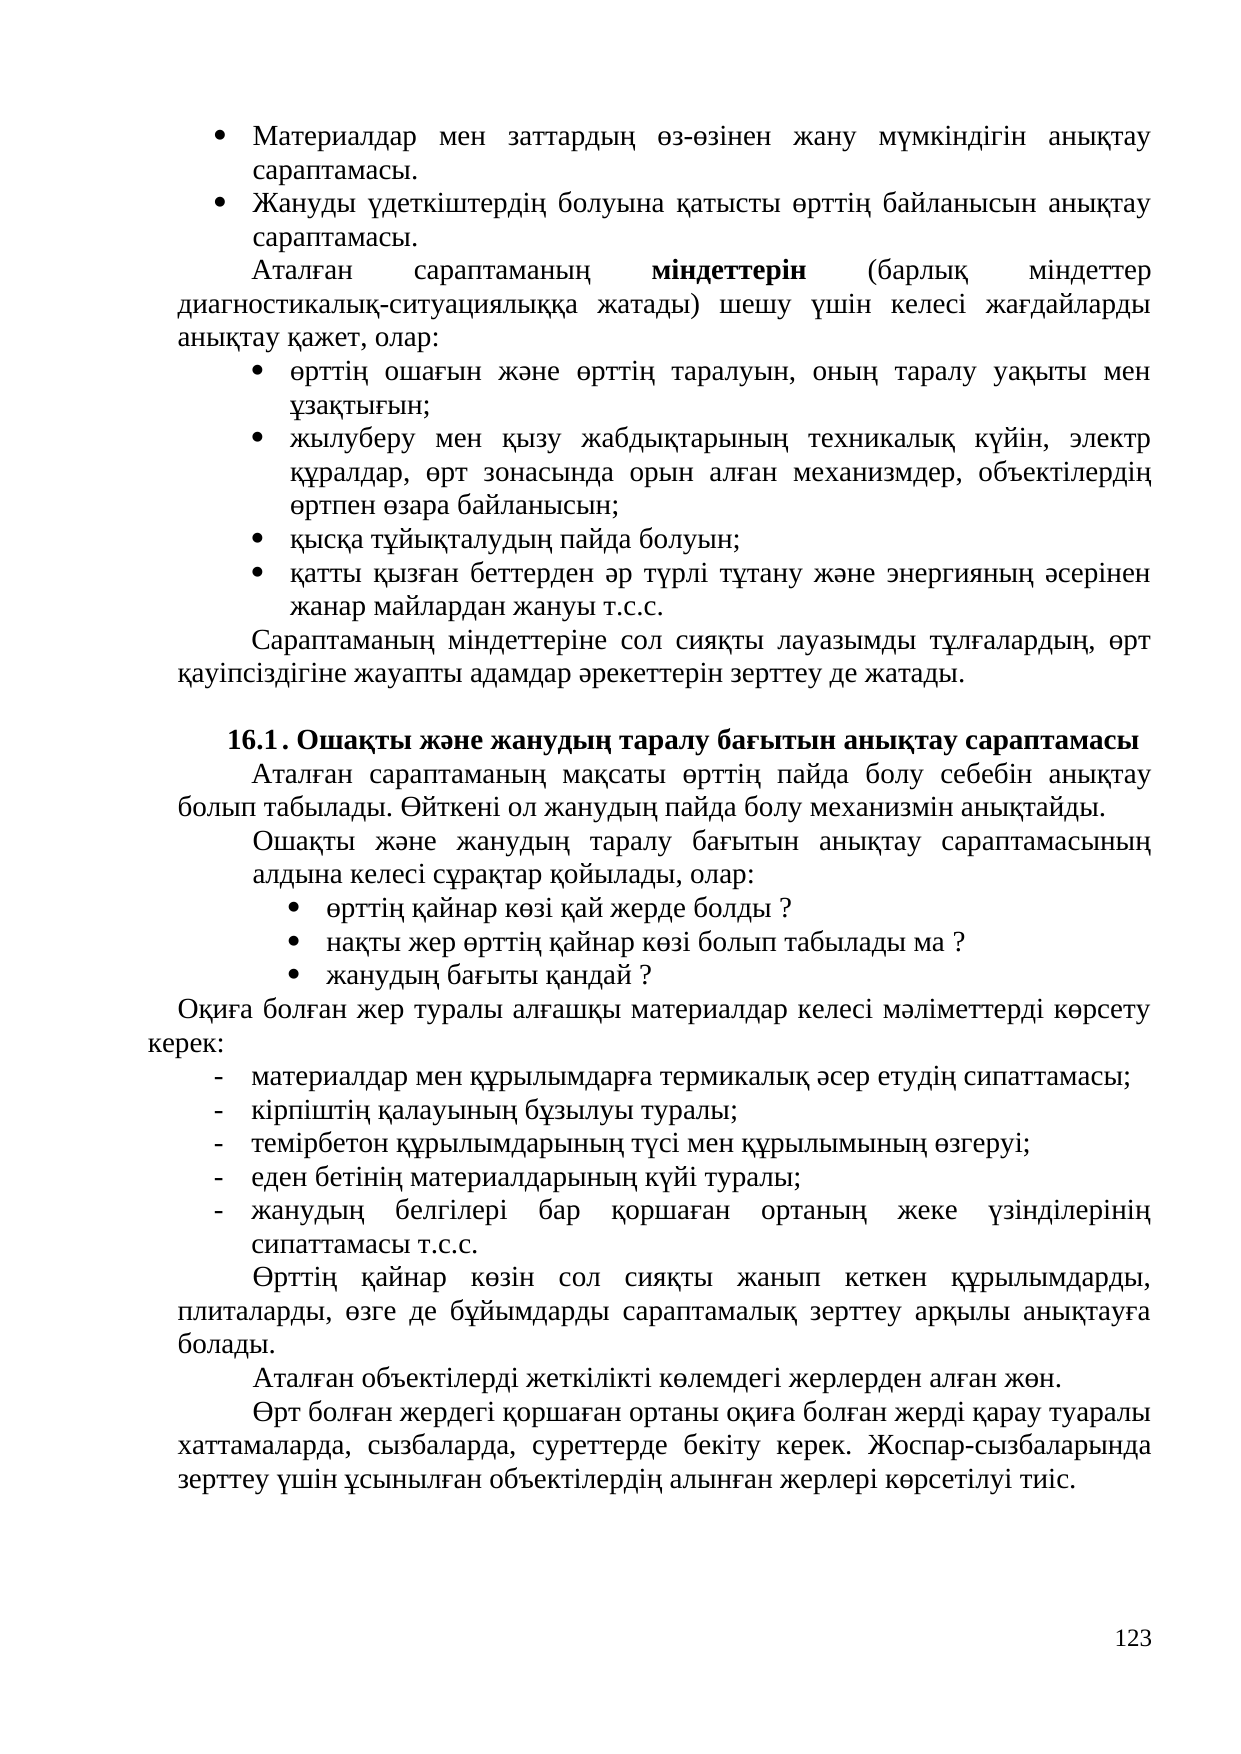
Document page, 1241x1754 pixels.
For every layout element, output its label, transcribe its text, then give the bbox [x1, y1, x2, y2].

list Оқиға болған жер туралы алғашқы материалдар келесі мәліметтерді көрсету керек: [148, 991, 1152, 1058]
text Аталған сараптаманың мақсаты өрттің пайда болу себебін анықтау болып табылады. Өйткені ол жанудың пайда болу механизмін анықтайды. [177, 756, 1152, 823]
list қатты қызған беттерден әр түрлі тұтану және энергияның әсерінен жанар майлардан жануы т.с.с. [252, 555, 1152, 622]
list кірпіштің қалауының бұзылуы туралы; [213, 1092, 1152, 1125]
list нақты жер өрттің қайнар көзі болып табылады ма ? [288, 924, 1152, 957]
list жанудың бағыты қандай ? [288, 957, 1152, 991]
list жанудың белгілері бар қоршаған ортаның жеке үзінділерінің сипаттамасы т.с.с. [213, 1192, 1152, 1259]
text Аталған объектілерді жеткілікті көлемдегі жерлерден алған жөн. [177, 1360, 1152, 1394]
list Жануды үдеткіштердің болуына қатысты өрттің байланысын анықтау сараптамасы. [215, 185, 1152, 252]
text Өрттің қайнар көзін сол сияқты жанып кеткен құрылымдарды, плиталарды, өзге де бұйымдарды сараптамалық зерттеу арқылы анықтауға болады. [177, 1259, 1152, 1360]
list өрттің қайнар көзі қай жерде болды ? [288, 890, 1152, 924]
list еден бетінің материалдарының күйі туралы; [213, 1159, 1152, 1192]
text Сараптаманың міндеттеріне сол сияқты лауазымды тұлғалардың, өрт қауіпсіздігіне жауапты адамдар әрекеттерін зерттеу де жатады. [177, 622, 1152, 689]
list Материалдар мен заттардың өз-өзінен жану мүмкіндігін анықтау сараптамасы. [215, 118, 1152, 185]
list жылуберу мен қызу жабдықтарының техникалық күйін, электр құралдар, өрт зонасында орын алған механизмдер, объектілердің өртпен өзара байланысын; [252, 420, 1152, 521]
list материалдар мен құрылымдарға термикалық әсер етудің сипаттамасы; [213, 1058, 1152, 1092]
list . Ошақты және жанудың таралу бағытын анықтау сараптамасы [215, 722, 1152, 756]
list қысқа тұйықталудың пайда болуын; [252, 521, 1152, 555]
text Өрт болған жердегі қоршаған ортаны оқиға болған жерді қарау туаралы хаттамаларда, сызбаларда, суреттерде бекіту керек. Жоспар-сызбаларында зерттеу үшін ұсынылған объектілердің алынған жерлері көрсетілуі тиіс. [177, 1394, 1152, 1494]
list Ошақты және жанудың таралу бағытын анықтау сараптамасының алдына келесі сұрақтар қойылады, олар: [252, 823, 1152, 890]
text Аталған сараптаманың міндеттерін (барлық міндеттер диагностикалық-ситуациялыққа жатады) шешу үшін келесі жағдайларды анықтау қажет, олар: [177, 252, 1152, 353]
list темірбетон құрылымдарының түсі мен құрылымының өзгеруі; [213, 1125, 1152, 1159]
list өрттің ошағын және өрттің таралуын, оның таралу уақыты мен ұзақтығын; [252, 353, 1152, 420]
